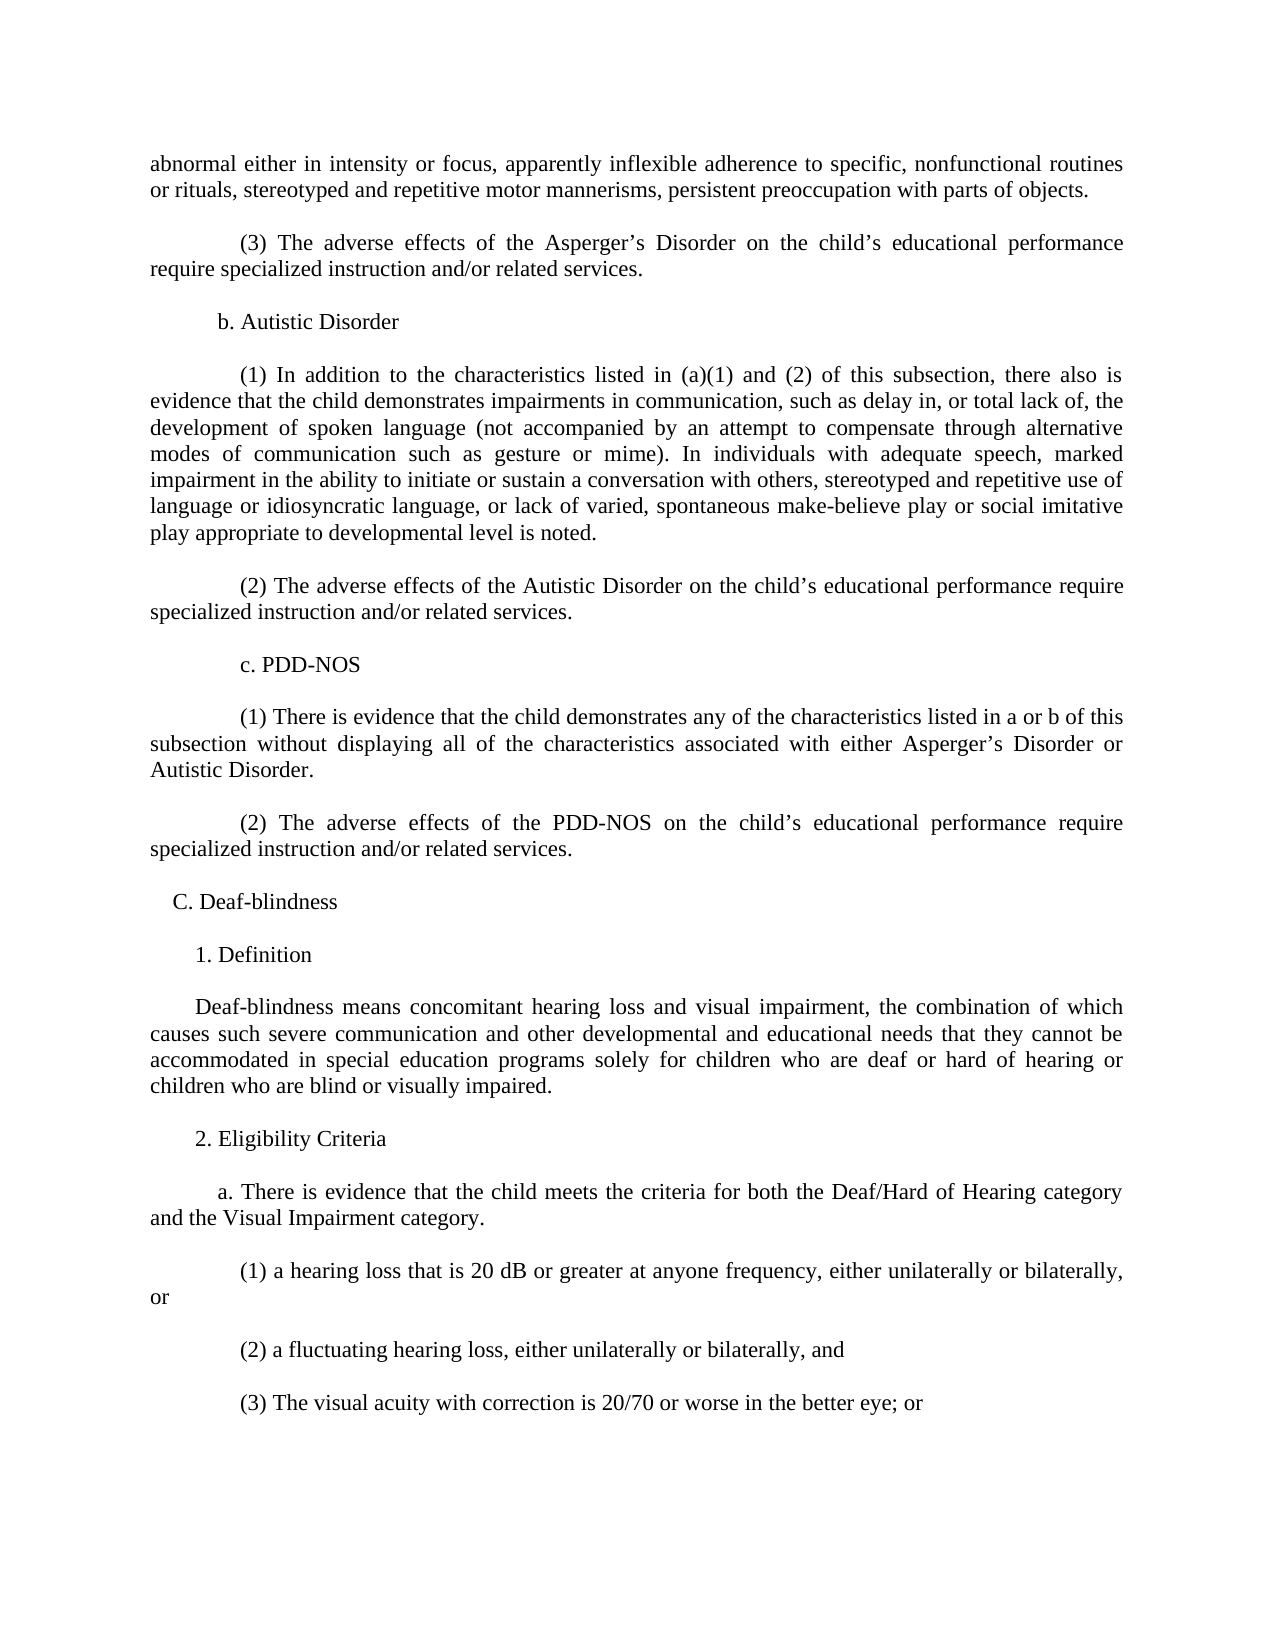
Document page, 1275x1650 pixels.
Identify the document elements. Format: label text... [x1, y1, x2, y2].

text (1) There is evidence that the child demonstrates any of the characteristics listed in a or b of this subsection without displaying all of the characteristics associated with either Asperger’s Disorder or Autistic Disorder. [150, 703, 1125, 782]
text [150, 150, 1125, 203]
text (1) a hearing loss that is 20 dB or greater at anyone frequency, either unilaterally or bilaterally, or [150, 1257, 1125, 1309]
text (3) The adverse effects of the Asperger’s Disorder on the child’s educational performance require specialized instruction and/or related services. [150, 229, 1125, 282]
text C. Deaf-blindness [150, 888, 1125, 914]
text (2) The adverse effects of the PDD-NOS on the child’s educational performance require specialized instruction and/or related services. [150, 809, 1125, 862]
text (3) The visual acuity with correction is 20/70 or worse in the better eye; or [150, 1389, 1125, 1415]
text (1) In addition to the characteristics listed in (a)(1) and (2) of this subsection, there also is evidence that the child demonstrates impairments in communication, such as delay in, or total lack of, the development of spoken language (not accompanied by an attempt to compensate through alternative modes of communication such as gesture or mime). In individuals with adequate speech, marked impairment in the ability to initiate or sustain a conversation with others, stereotyped and repetitive use of language or idiosyncratic language, or lack of varied, spontaneous make-believe play or social imitative play appropriate to developmental level is noted. [150, 361, 1125, 545]
text 1. Definition [150, 941, 1125, 967]
text (2) a fluctuating hearing loss, either unilaterally or bilaterally, and [150, 1336, 1125, 1362]
text Deaf-blindness means concomitant hearing loss and visual impairment, the combination of which causes such severe communication and other developmental and educational needs that they cannot be accommodated in special education programs solely for children who are deaf or hard of hearing or children who are blind or visually impaired. [150, 993, 1125, 1099]
text b. Autistic Disorder [150, 308, 1125, 334]
text a. There is evidence that the child meets the criteria for both the Deaf/Hard of Hearing category and the Visual Impairment category. [150, 1178, 1125, 1231]
text (2) The adverse effects of the Autistic Disorder on the child’s educational performance require specialized instruction and/or related services. [150, 572, 1125, 624]
text c. PDD-NOS [150, 651, 1125, 677]
text 2. Eligibility Criteria [150, 1125, 1125, 1151]
